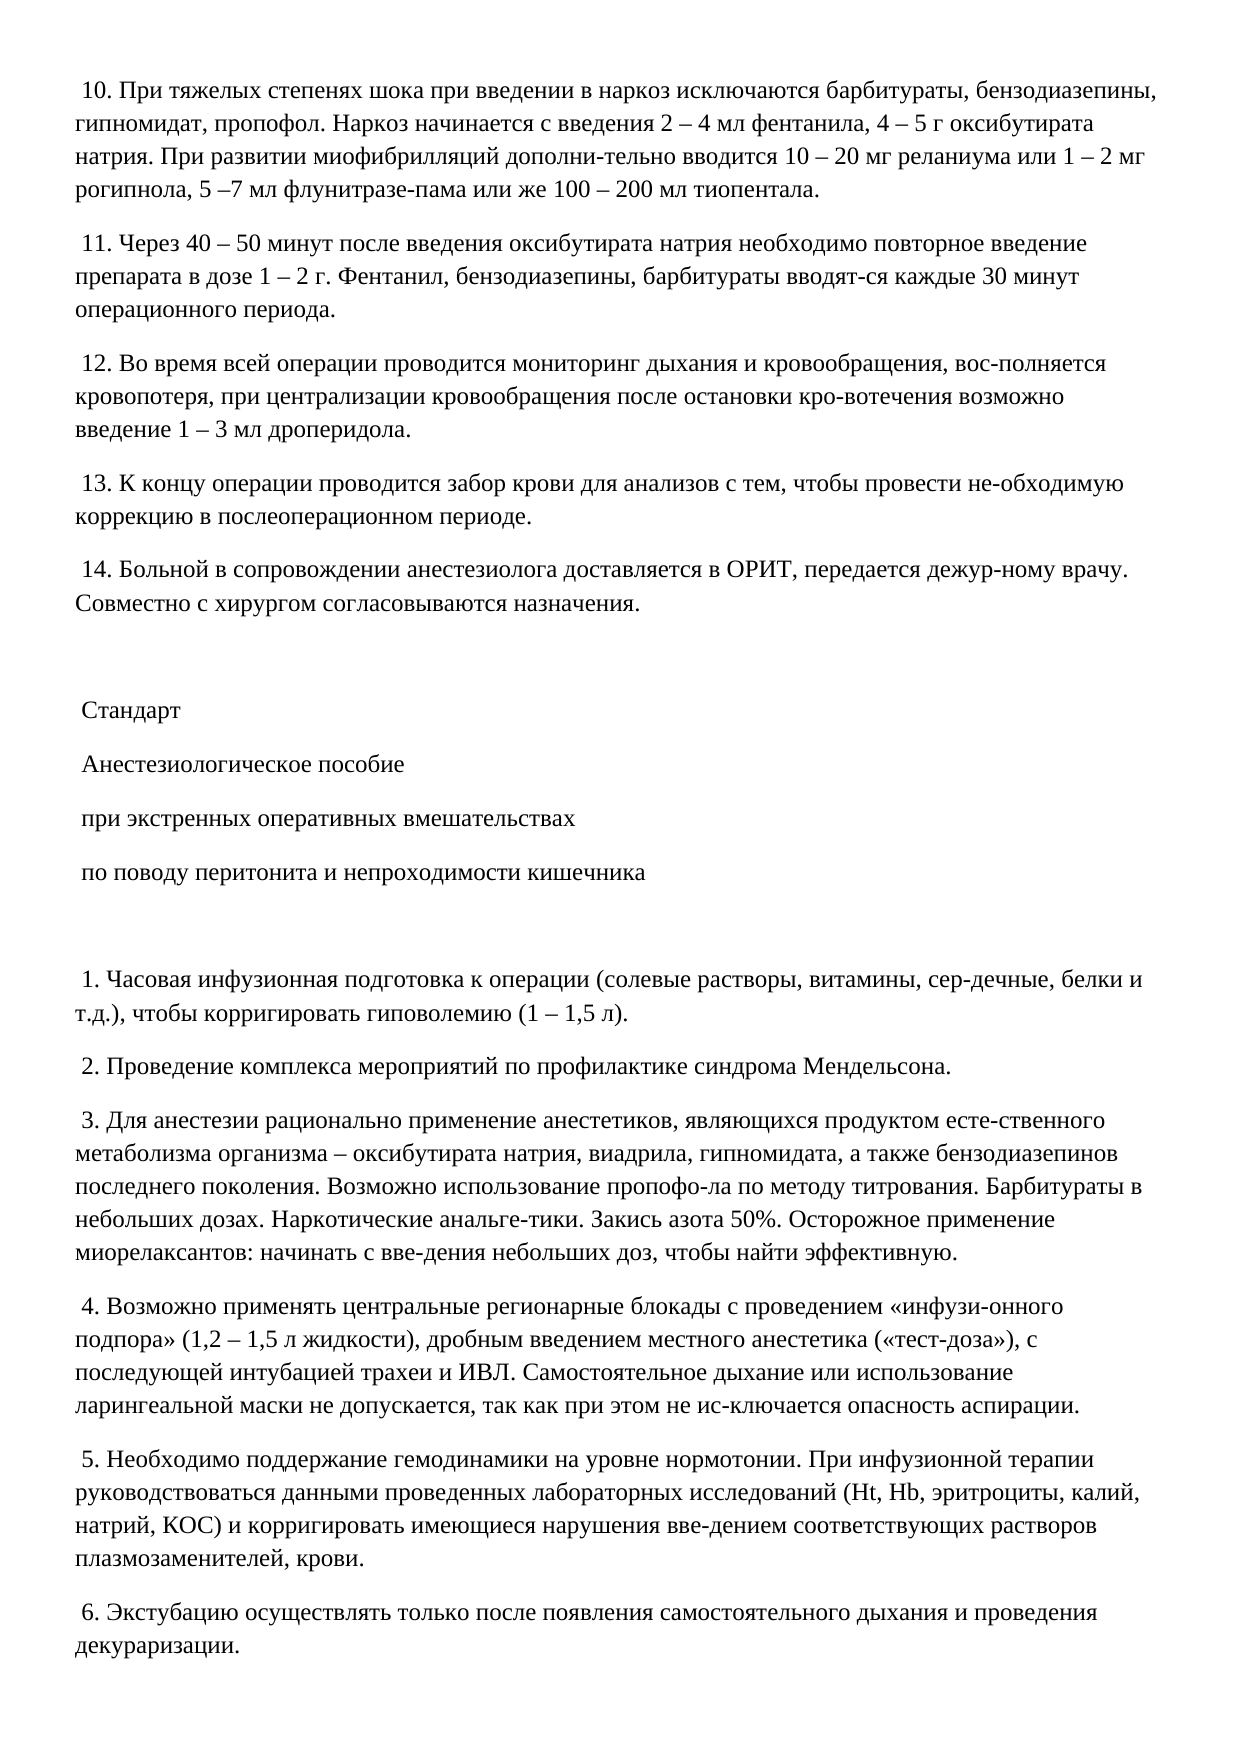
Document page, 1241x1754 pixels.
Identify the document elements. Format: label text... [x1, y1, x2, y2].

text 1. Часовая инфузионная подготовка к операции (солевые растворы, витамины, сер-дечные, белки и т.д.), чтобы корригировать гиповолемию (1 – 1,5 л). [75, 964, 1165, 1026]
text 2. Проведение комплекса мероприятий по профилактике синдрома Мендельсона. [75, 1051, 1165, 1080]
text по поводу перитонита и непроходимости кишечника [75, 857, 1165, 886]
text 6. Экстубацию осуществлять только после появления самостоятельного дыхания и проведения декураризации. [75, 1597, 1165, 1659]
text 11. Через 40 – 50 минут после введения оксибутирата натрия необходимо повторное введение препарата в дозе 1 – 2 г. Фентанил, бензодиазепины, барбитураты вводят-ся каждые 30 минут операционного периода. [75, 228, 1165, 323]
text 4. Возможно применять центральные регионарные блокады с проведением «инфузи-онного подпора» (1,2 – 1,5 л жидкости), дробным введением местного анестетика («тест-доза»), с последующей интубацией трахеи и ИВЛ. Самостоятельное дыхание или использование ларингеальной маски не допускается, так как при этом не ис-ключается опасность аспирации. [75, 1291, 1165, 1419]
text при экстренных оперативных вмешательствах [75, 803, 1165, 832]
text 3. Для анестезии рационально применение анестетиков, являющихся продуктом есте-ственного метаболизма организма – оксибутирата натрия, виадрила, гипномидата, а также бензодиазепинов последнего поколения. Возможно использование пропофо-ла по методу титрования. Барбитураты в небольших дозах. Наркотические анальге-тики. Закись азота 50%. Осторожное применение миорелаксантов: начинать с вве-дения небольших доз, чтобы найти эффективную. [75, 1105, 1165, 1266]
text 10. При тяжелых степенях шока при введении в наркоз исключаются барбитураты, бензодиазепины, гипномидат, пропофол. Наркоз начинается с введения 2 – 4 мл фентанила, 4 – 5 г оксибутирата натрия. При развитии миофибрилляций дополни-тельно вводится 10 – 20 мг реланиума или 1 – 2 мг рогипнола, 5 –7 мл флунитразе-пама или же 100 – 200 мл тиопентала. [75, 75, 1165, 203]
text 12. Во время всей операции проводится мониторинг дыхания и кровообращения, вос-полняется кровопотеря, при централизации кровообращения после остановки кро-вотечения возможно введение 1 – 3 мл дроперидола. [75, 348, 1165, 443]
text Анестезиологическое пособие [75, 749, 1165, 778]
text Стандарт [75, 695, 1165, 724]
text 5. Необходимо поддержание гемодинамики на уровне нормотонии. При инфузионной терапии руководствоваться данными проведенных лабораторных исследований (Ht, Hb, эритроциты, калий, натрий, КОС) и корригировать имеющиеся нарушения вве-дением соответствующих растворов плазмозаменителей, крови. [75, 1444, 1165, 1572]
text 14. Больной в сопровождении анестезиолога доставляется в ОРИТ, передается дежур-ному врачу. Совместно с хирургом согласовываются назначения. [75, 554, 1165, 616]
text 13. К концу операции проводится забор крови для анализов с тем, чтобы провести не-обходимую коррекцию в послеоперационном периоде. [75, 468, 1165, 529]
